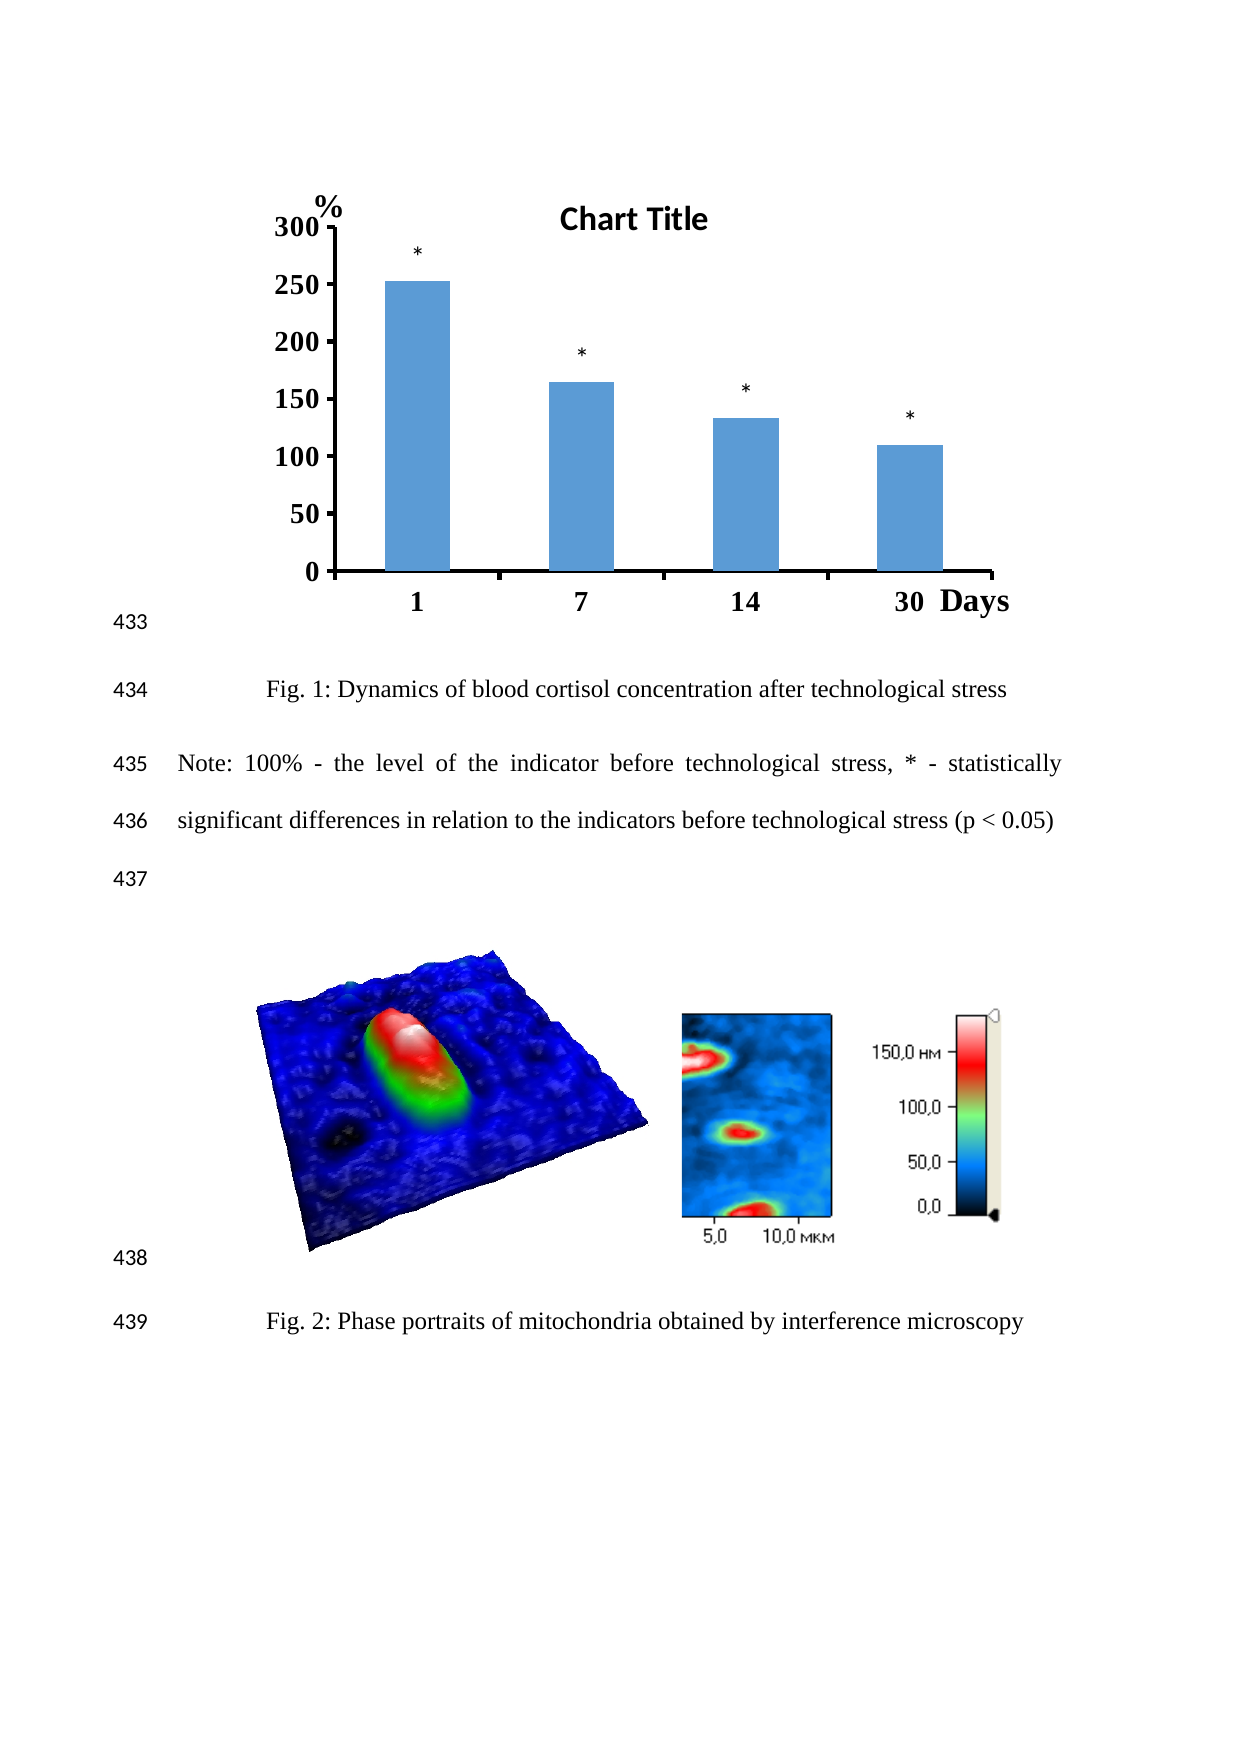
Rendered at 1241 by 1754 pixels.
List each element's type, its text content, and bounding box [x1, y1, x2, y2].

text Fig. 2: Phase portraits of mitochondria obtained by interference microscopy [177, 1306, 1063, 1335]
text Fig. 1: Dynamics of blood cortisol concentration after technological stress [177, 674, 1063, 702]
text Note: 100% - the level of the indicator before technological stress, * - statistically significant differences in relation to the indicators before technological stress (p < 0.05) [177, 748, 1063, 834]
